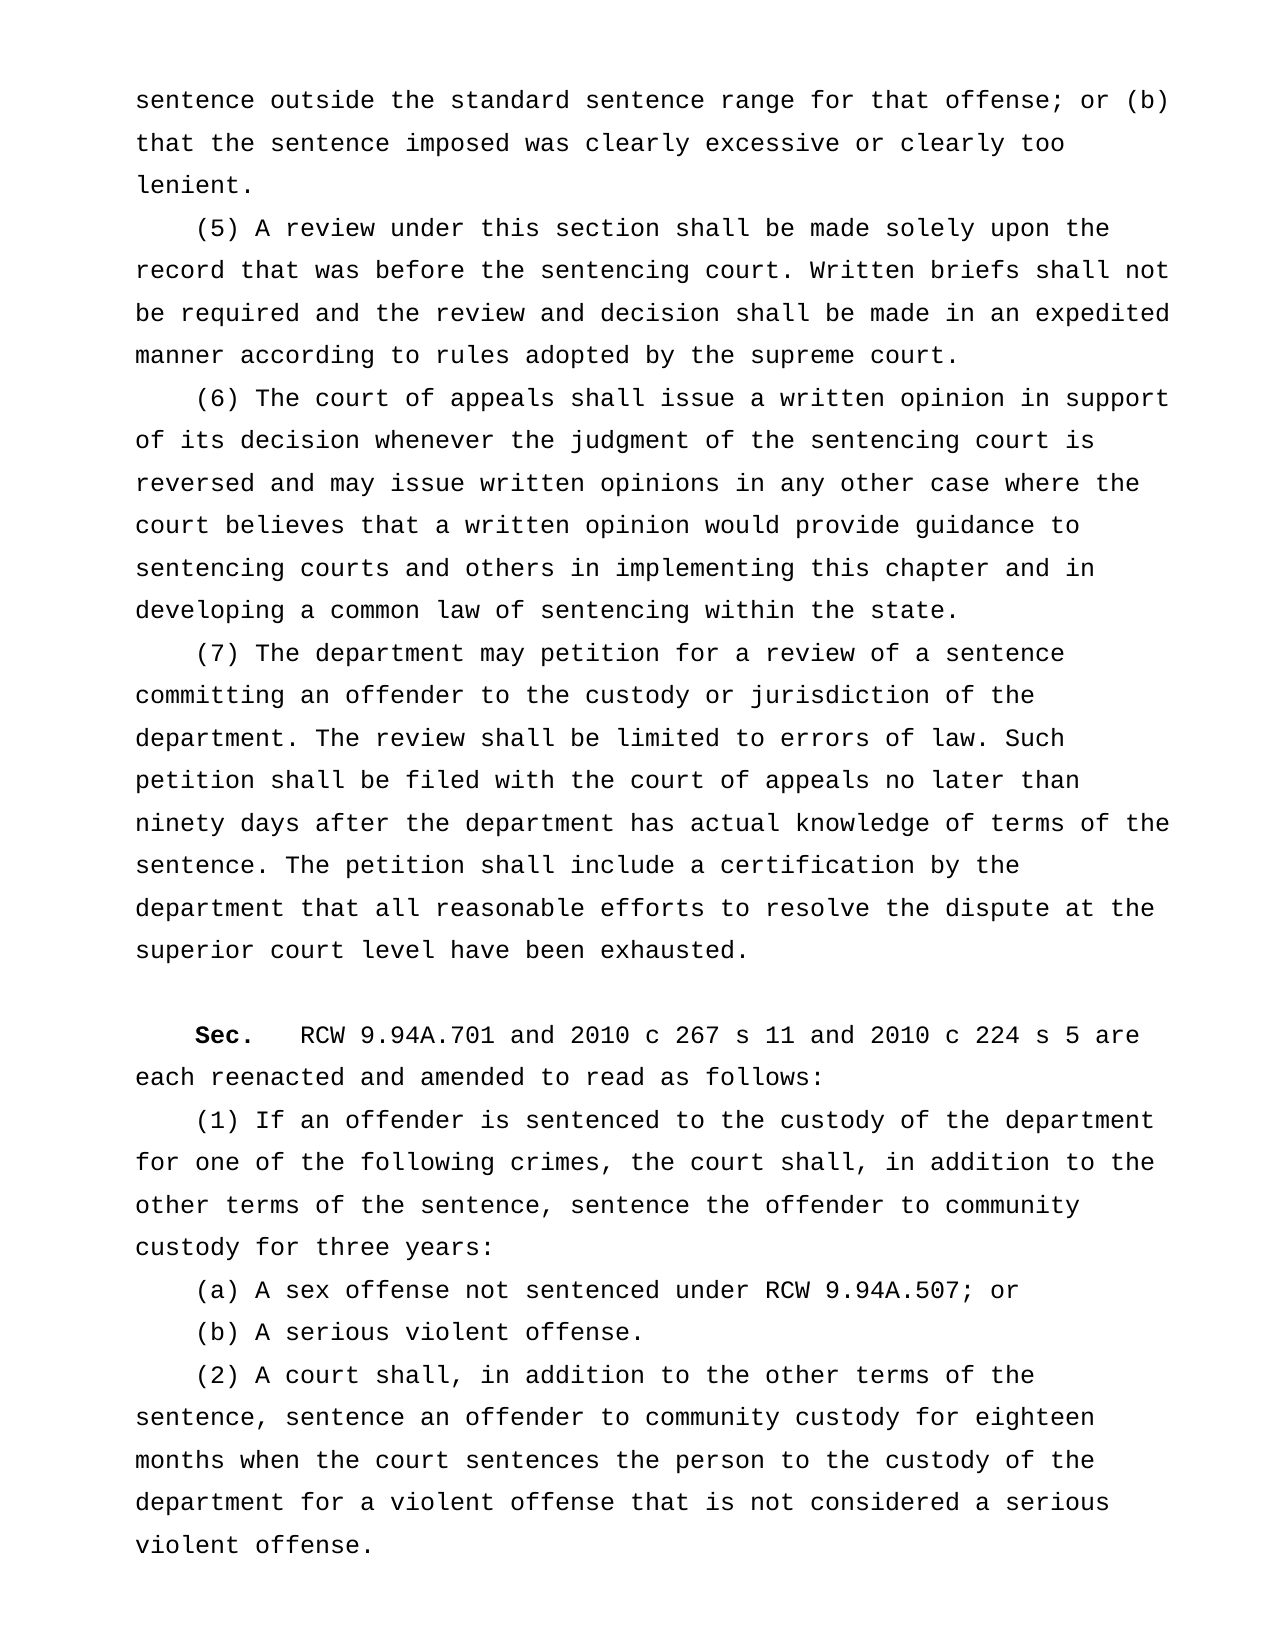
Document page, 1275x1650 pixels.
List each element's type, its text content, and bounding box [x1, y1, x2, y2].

text (1) If an offender is sentenced to the custody of the department for one of the following crimes, the court shall, in addition to the other terms of the sentence, sentence the offender to community custody for three years: [135, 1094, 1170, 1264]
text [135, 75, 1170, 202]
text (5) A review under this section shall be made solely upon the record that was before the sentencing court. Written briefs shall not be required and the review and decision shall be made in an expedited manner according to rules adopted by the supreme court. [135, 202, 1170, 372]
text (7) The department may petition for a review of a sentence committing an offender to the custody or jurisdiction of the department. The review shall be limited to errors of law. Such petition shall be filed with the court of appeals no later than ninety days after the department has actual knowledge of terms of the sentence. The petition shall include a certification by the department that all reasonable efforts to resolve the dispute at the superior court level have been exhausted. [135, 627, 1170, 967]
text (b) A serious violent offense. [135, 1307, 1170, 1349]
text Sec. RCW 9.94A.701 and 2010 c 267 s 11 and 2010 c 224 s 5 are each reenacted and amended to read as follows: [135, 1009, 1170, 1094]
text (6) The court of appeals shall issue a written opinion in support of its decision whenever the judgment of the sentencing court is reversed and may issue written opinions in any other case where the court believes that a written opinion would provide guidance to sentencing courts and others in implementing this chapter and in developing a common law of sentencing within the state. [135, 372, 1170, 627]
text (2) A court shall, in addition to the other terms of the sentence, sentence an offender to community custody for eighteen months when the court sentences the person to the custody of the department for a violent offense that is not considered a serious violent offense. [135, 1349, 1170, 1562]
text (a) A sex offense not sentenced under RCW 9.94A.507; or [135, 1264, 1170, 1307]
